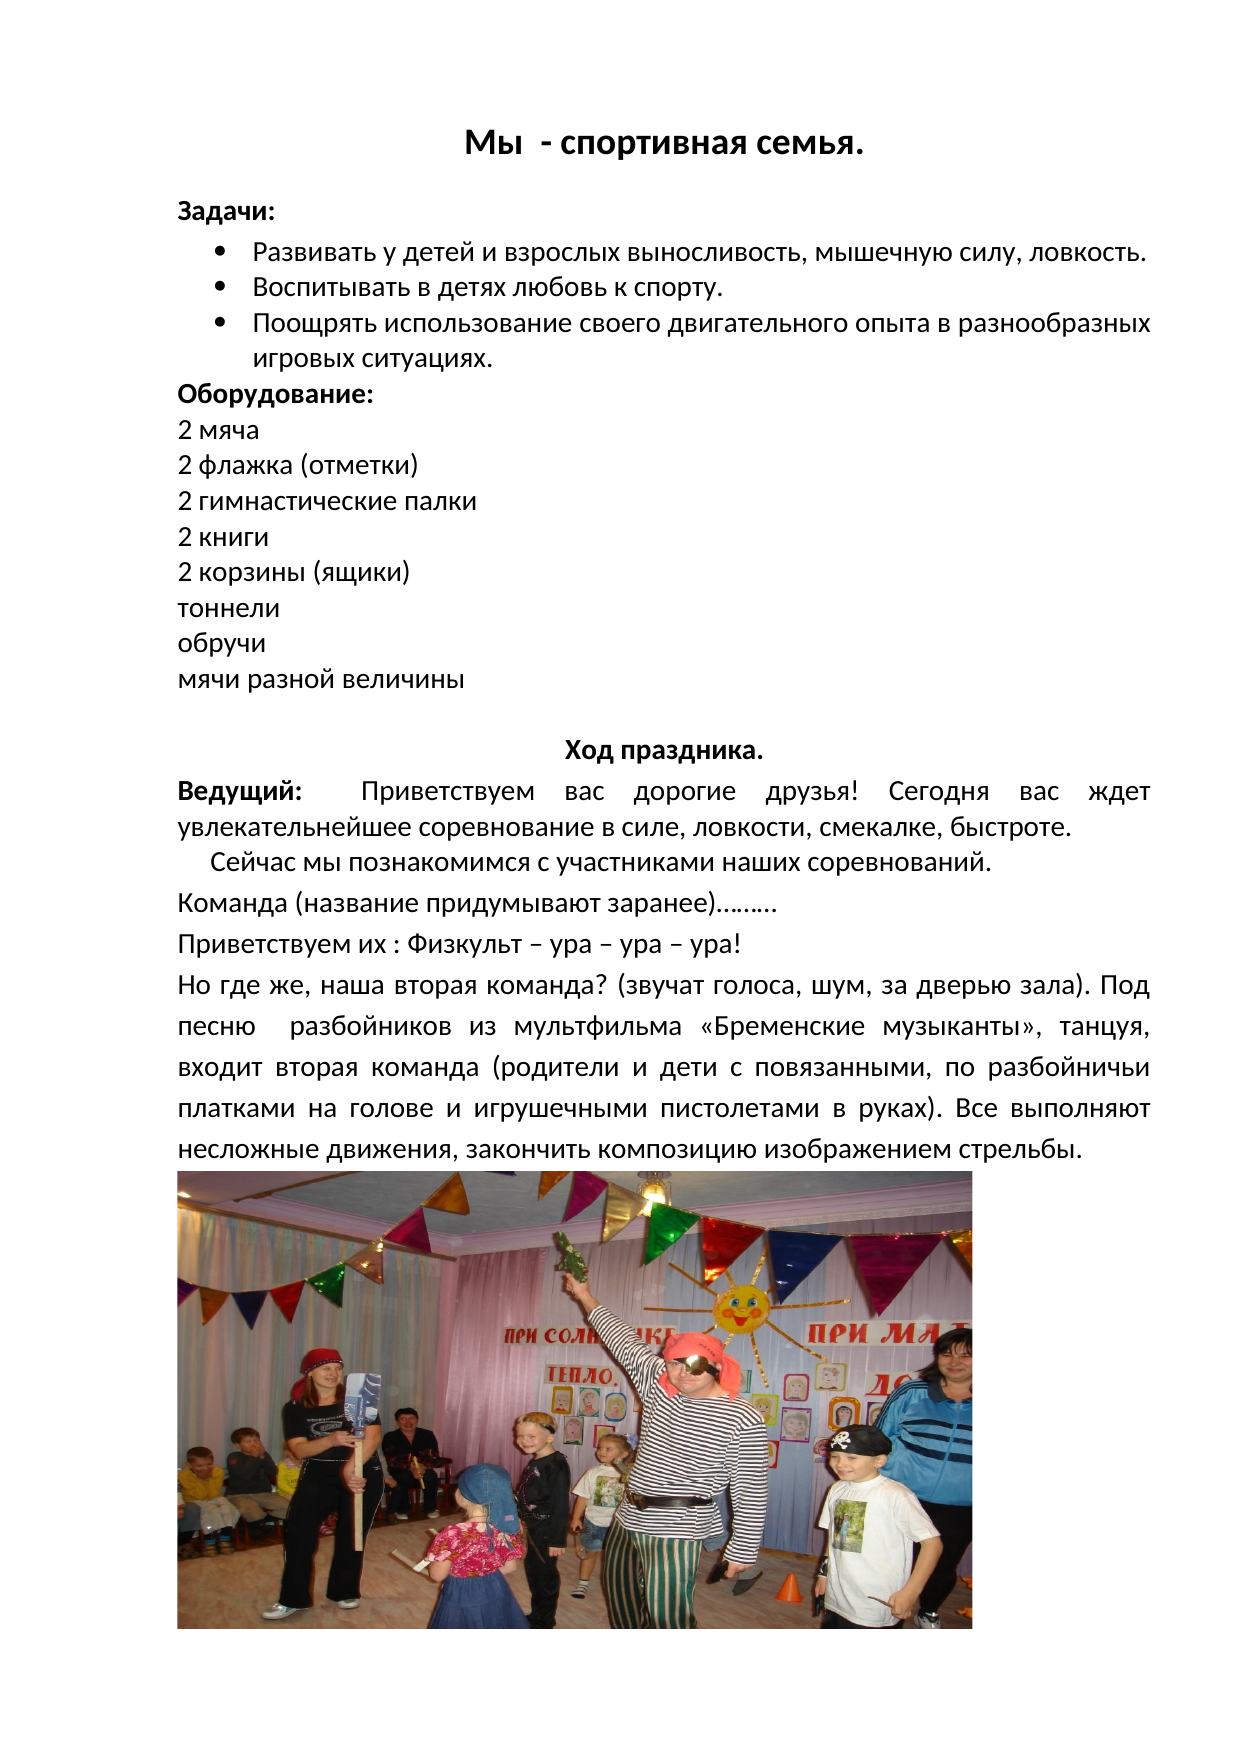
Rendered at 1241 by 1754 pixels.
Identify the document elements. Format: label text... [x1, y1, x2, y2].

text обручи [177, 624, 1152, 660]
text тоннели [177, 589, 1152, 624]
text Ход праздника. [177, 731, 1152, 767]
text мячи разной величины [177, 660, 1152, 696]
text 2 мяча [177, 411, 1152, 446]
text 2 флажка (отметки) [177, 446, 1152, 482]
list Воспитывать в детях любовь к спорту. [215, 268, 1152, 304]
text 2 корзины (ящики) [177, 553, 1152, 589]
text Сейчас мы познакомимся с участниками наших соревнований. [177, 843, 1152, 879]
text 2 книги [177, 518, 1152, 553]
text Мы - спортивная семья. [177, 118, 1152, 164]
text Команда (название придумывают заранее)……… [177, 884, 1152, 920]
text Ведущий: Приветствуем вас дорогие друзья! Сегодня вас ждет увлекательнейшее соревнование в силе, ловкости, смекалке, быстроте. [177, 772, 1152, 843]
list Поощрять использование своего двигательного опыта в разнообразных игровых ситуациях. [215, 304, 1152, 375]
list Развивать у детей и взрослых выносливость, мышечную силу, ловкость. [215, 233, 1152, 268]
text Оборудование: [177, 375, 1152, 411]
text Приветствуем их : Физкульт – ура – ура – ура! [177, 925, 1152, 961]
picture [177, 1171, 973, 1629]
text 2 гимнастические палки [177, 482, 1152, 518]
text Но где же, наша вторая команда? (звучат голоса, шум, за дверью зала). Под песню разбойников из мультфильма «Бременские музыканты», танцуя, входит вторая команда (родители и дети с повязанными, по разбойничьи платками на голове и игрушечными пистолетами в руках). Все выполняют несложные движения, закончить композицию изображением стрельбы. [177, 966, 1152, 1166]
text Задачи: [177, 192, 1152, 227]
